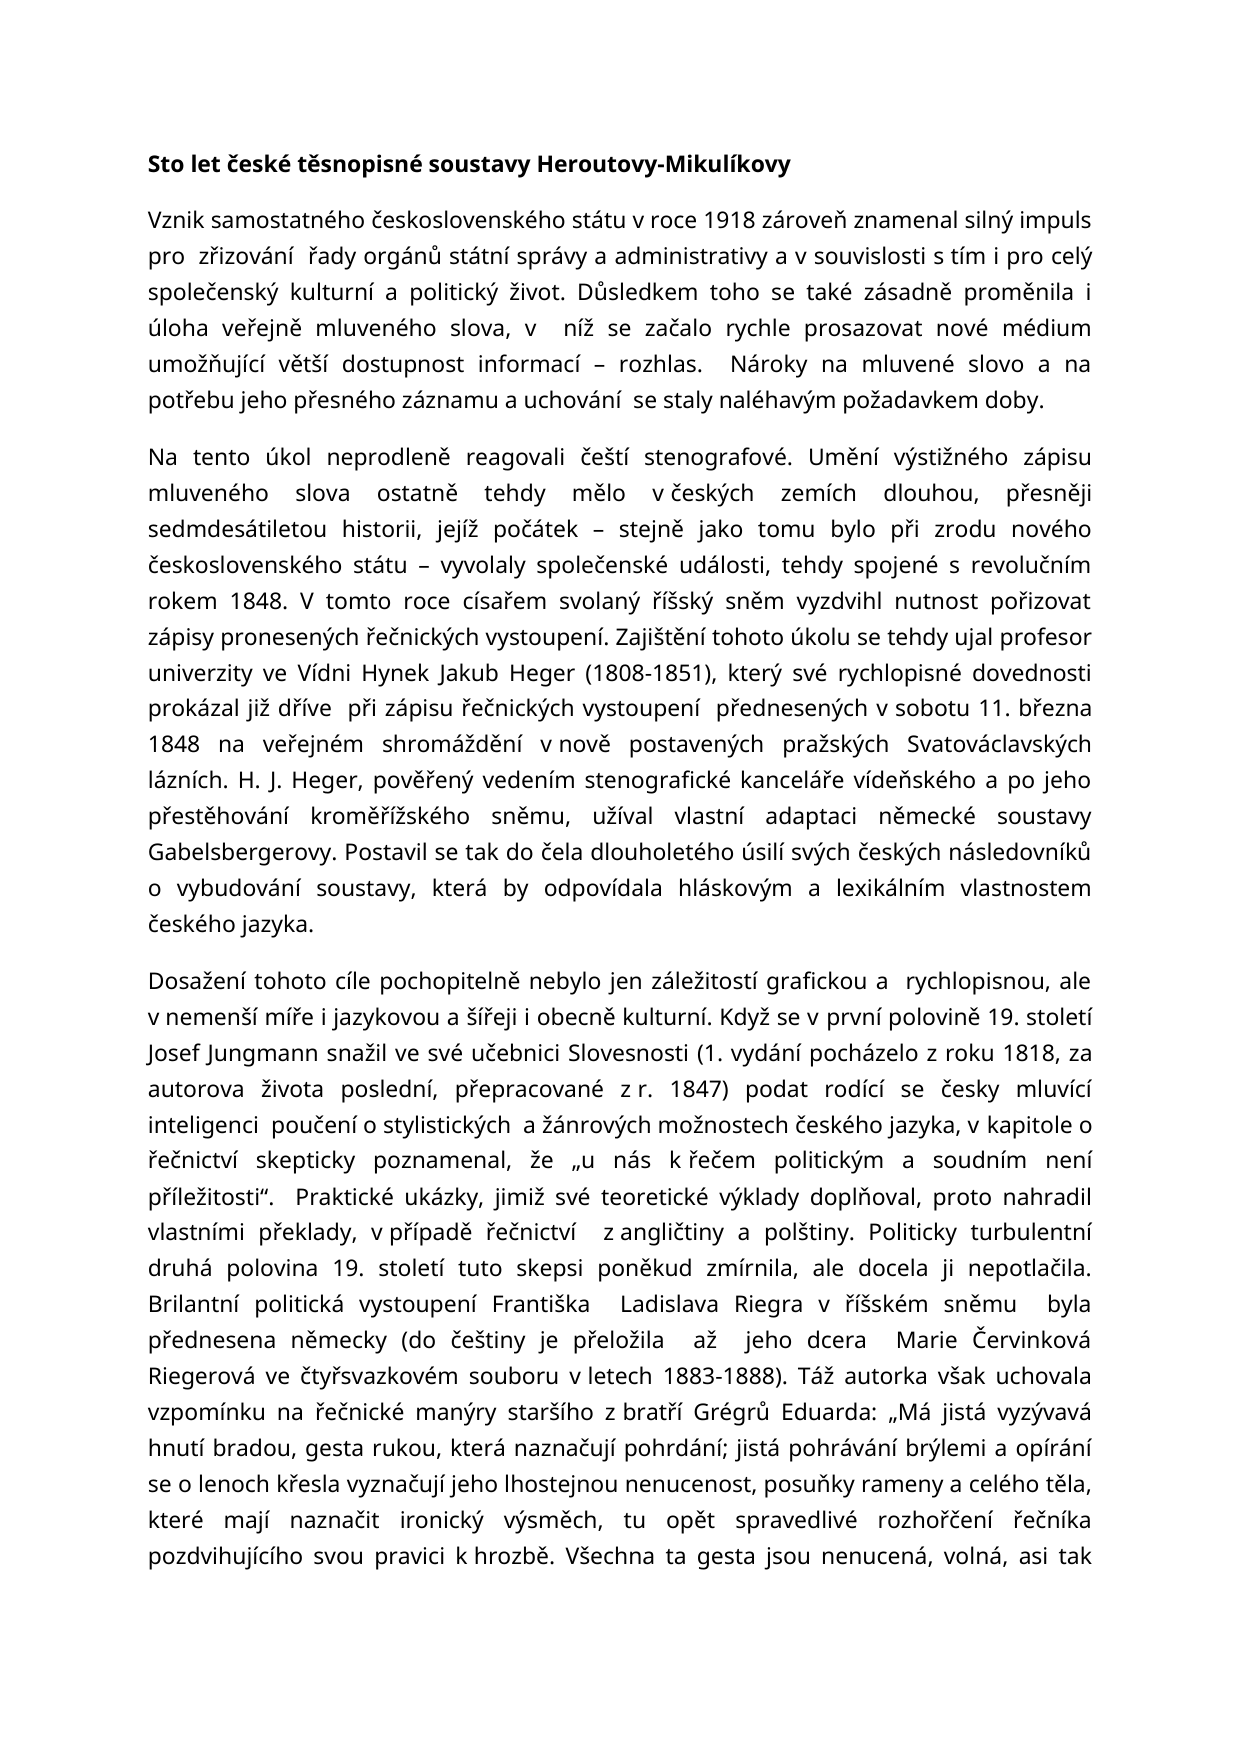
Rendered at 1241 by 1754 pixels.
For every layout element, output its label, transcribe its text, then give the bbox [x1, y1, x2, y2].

text Vznik samostatného československého státu v roce 1918 zároveň znamenal silný impuls pro zřizování řady orgánů státní správy a administrativy a v souvislosti s tím i pro celý společenský kulturní a politický život. Důsledkem toho se také zásadně proměnila i úloha veřejně mluveného slova, v níž se začalo rychle prosazovat nové médium umožňující větší dostupnost informací – rozhlas. Nároky na mluvené slovo a na potřebu jeho přesného záznamu a uchování se staly naléhavým požadavkem doby. [148, 204, 1093, 415]
text Na tento úkol neprodleně reagovali čeští stenografové. Umění výstižného zápisu mluveného slova ostatně tehdy mělo v českých zemích dlouhou, přesněji sedmdesátiletou historii, jejíž počátek – stejně jako tomu bylo při zrodu nového československého státu – vyvolaly společenské události, tehdy spojené s revolučním rokem 1848. V tomto roce císařem svolaný říšský sněm vyzdvihl nutnost pořizovat zápisy pronesených řečnických vystoupení. Zajištění tohoto úkolu se tehdy ujal profesor univerzity ve Vídni Hynek Jakub Heger (1808-1851), který své rychlopisné dovednosti prokázal již dříve při zápisu řečnických vystoupení přednesených v sobotu 11. března 1848 na veřejném shromáždění v nově postavených pražských Svatováclavských lázních. H. J. Heger, pověřený vedením stenografické kanceláře vídeňského a po jeho přestěhování kroměřížského sněmu, užíval vlastní adaptaci německé soustavy Gabelsbergerovy. Postavil se tak do čela dlouholetého úsilí svých českých následovníků o vybudování soustavy, která by odpovídala hláskovým a lexikálním vlastnostem českého jazyka. [148, 441, 1093, 939]
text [148, 965, 1093, 1571]
text Sto let české těsnopisné soustavy Heroutovy-Mikulíkovy [148, 148, 1093, 179]
